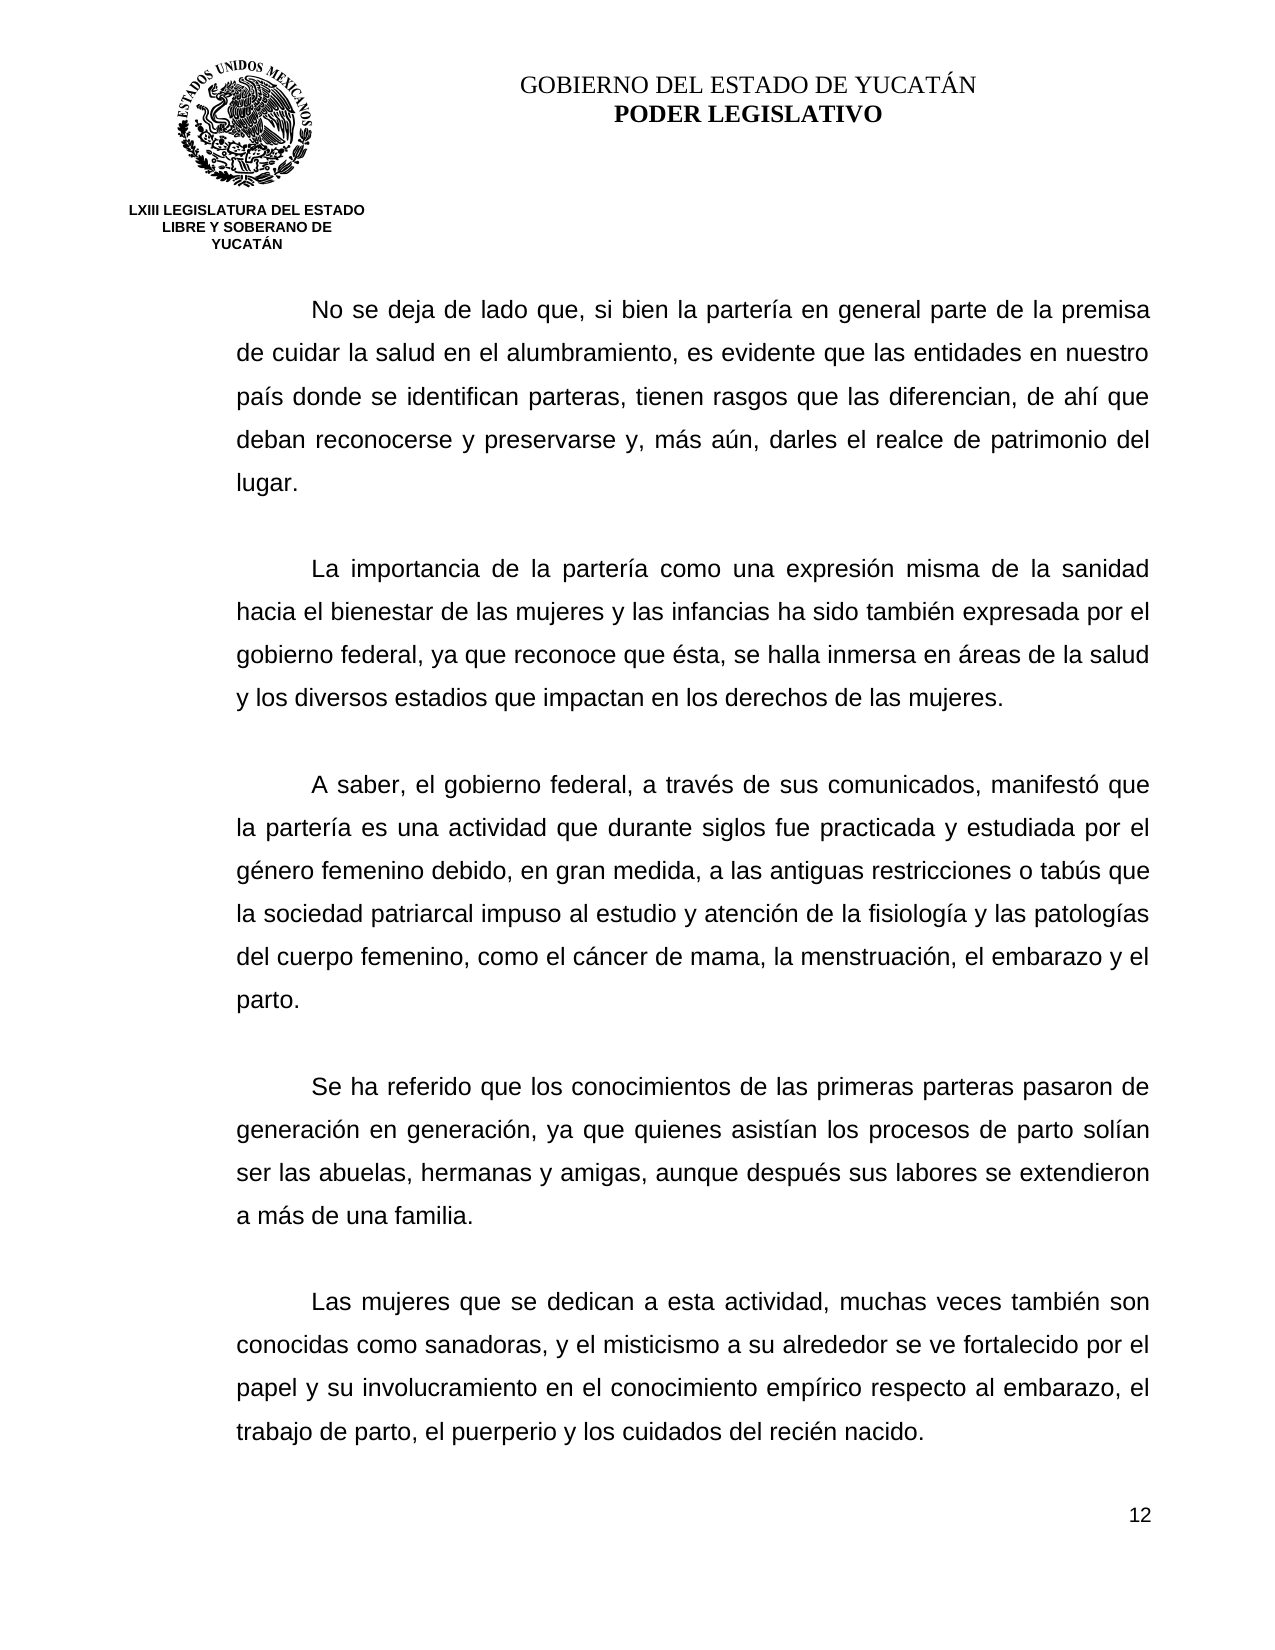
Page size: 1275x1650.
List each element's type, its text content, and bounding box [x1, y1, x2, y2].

text Se ha referido que los conocimientos de las primeras parteras pasaron de generación en generación, ya que quienes asistían los procesos de parto solían ser las abuelas, hermanas y amigas, aunque después sus labores se extendieron a más de una familia. [236, 1072, 1152, 1230]
text No se deja de lado que, si bien la partería en general parte de la premisa de cuidar la salud en el alumbramiento, es evidente que las entidades en nuestro país donde se identifican parteras, tienen rasgos que las diferencian, de ahí que deban reconocerse y preservarse y, más aún, darles el realce de patrimonio del lugar. [236, 295, 1152, 497]
text Las mujeres que se dedican a esta actividad, muchas veces también son conocidas como sanadoras, y el misticismo a su alrededor se ve fortalecido por el papel y su involucramiento en el conocimiento empírico respecto al embarazo, el trabajo de parto, el puerperio y los cuidados del recién nacido. [236, 1287, 1152, 1445]
text La importancia de la partería como una expresión misma de la sanidad hacia el bienestar de las mujeres y las infancias ha sido también expresada por el gobierno federal, ya que reconoce que ésta, se halla inmersa en áreas de la salud y los diversos estadios que impactan en los derechos de las mujeres. [236, 554, 1152, 712]
text A saber, el gobierno federal, a través de sus comunicados, manifestó que la partería es una actividad que durante siglos fue practicada y estudiada por el género femenino debido, en gran medida, a las antiguas restricciones o tabús que la sociedad patriarcal impuso al estudio y atención de la fisiología y las patologías del cuerpo femenino, como el cáncer de mama, la menstruación, el embarazo y el parto. [236, 770, 1152, 1014]
picture [144, 29, 345, 218]
